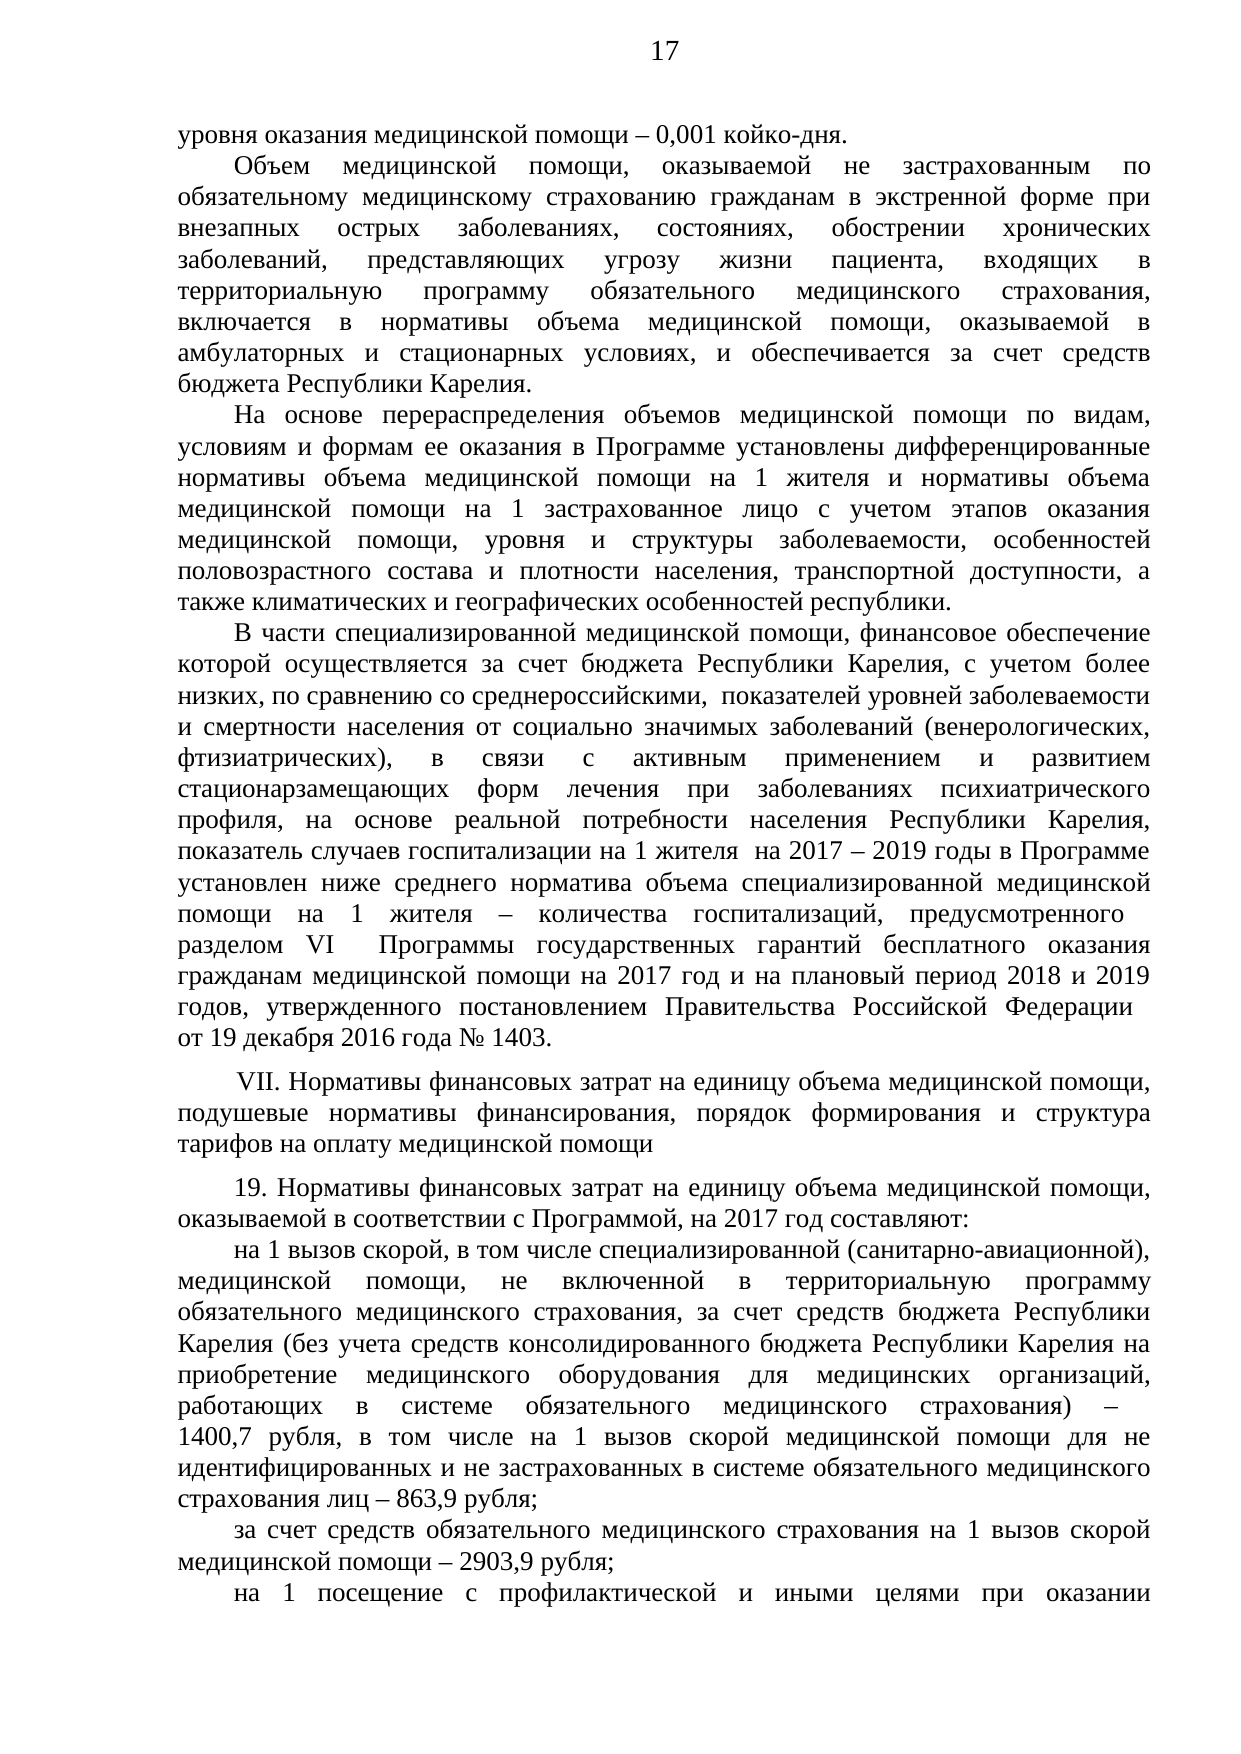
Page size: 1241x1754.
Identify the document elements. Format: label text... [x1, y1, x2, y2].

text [177, 118, 1152, 149]
text на 1 вызов скорой, в том числе специализированной (санитарно-авиационной), медицинской помощи, не включенной в территориальную программу обязательного медицинского страхования, за счет средств бюджета Республики Карелия (без учета средств консолидированного бюджета Республики Карелия на приобретение медицинского оборудования для медицинских организаций, работающих в системе обязательного медицинского страхования) – 1400,7 рубля, в том числе на 1 вызов скорой медицинской помощи для не идентифицированных и не застрахованных в системе обязательного медицинского страхования лиц – 863,9 рубля; [177, 1233, 1152, 1513]
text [177, 1576, 1152, 1607]
text VII. Нормативы финансовых затрат на единицу объема медицинской помощи, подушевые нормативы финансирования, порядок формирования и структура тарифов на оплату медицинской помощи [177, 1065, 1152, 1158]
text 19. Нормативы финансовых затрат на единицу объема медицинской помощи, оказываемой в соответствии с Программой, на 2017 год составляют: [177, 1171, 1152, 1233]
text Объем медицинской помощи, оказываемой не застрахованным по обязательному медицинскому страхованию гражданам в экстренной форме при внезапных острых заболеваниях, состояниях, обострении хронических заболеваний, представляющих угрозу жизни пациента, входящих в территориальную программу обязательного медицинского страхования, включается в нормативы объема медицинской помощи, оказываемой в амбулаторных и стационарных условиях, и обеспечивается за счет средств бюджета Республики Карелия. [177, 149, 1152, 398]
text за счет средств обязательного медицинского страхования на 1 вызов скорой медицинской помощи – 2903,9 рубля; [177, 1513, 1152, 1576]
text В части специализированной медицинской помощи, финансовое обеспечение которой осуществляется за счет бюджета Республики Карелия, с учетом более низких, по сравнению со среднероссийскими, показателей уровней заболеваемости и смертности населения от социально значимых заболеваний (венерологических, фтизиатрических), в связи с активным применением и развитием стационарзамещающих форм лечения при заболеваниях психиатрического профиля, на основе реальной потребности населения Республики Карелия, показатель случаев госпитализации на 1 жителя на 2017 – 2019 годы в Программе установлен ниже среднего норматива объема специализированной медицинской помощи на 1 жителя – количества госпитализаций, предусмотренного разделом VI Программы государственных гарантий бесплатного оказания гражданам медицинской помощи на 2017 год и на плановый период 2018 и 2019 годов, утвержденного постановлением Правительства Российской Федерации от 19 декабря 2016 года № 1403. [177, 616, 1152, 1052]
text На основе перераспределения объемов медицинской помощи по видам, условиям и формам ее оказания в Программе установлены дифференцированные нормативы объема медицинской помощи на 1 жителя и нормативы объема медицинской помощи на 1 застрахованное лицо с учетом этапов оказания медицинской помощи, уровня и структуры заболеваемости, особенностей половозрастного состава и плотности населения, транспортной доступности, а также климатических и географических особенностей республики. [177, 398, 1152, 616]
